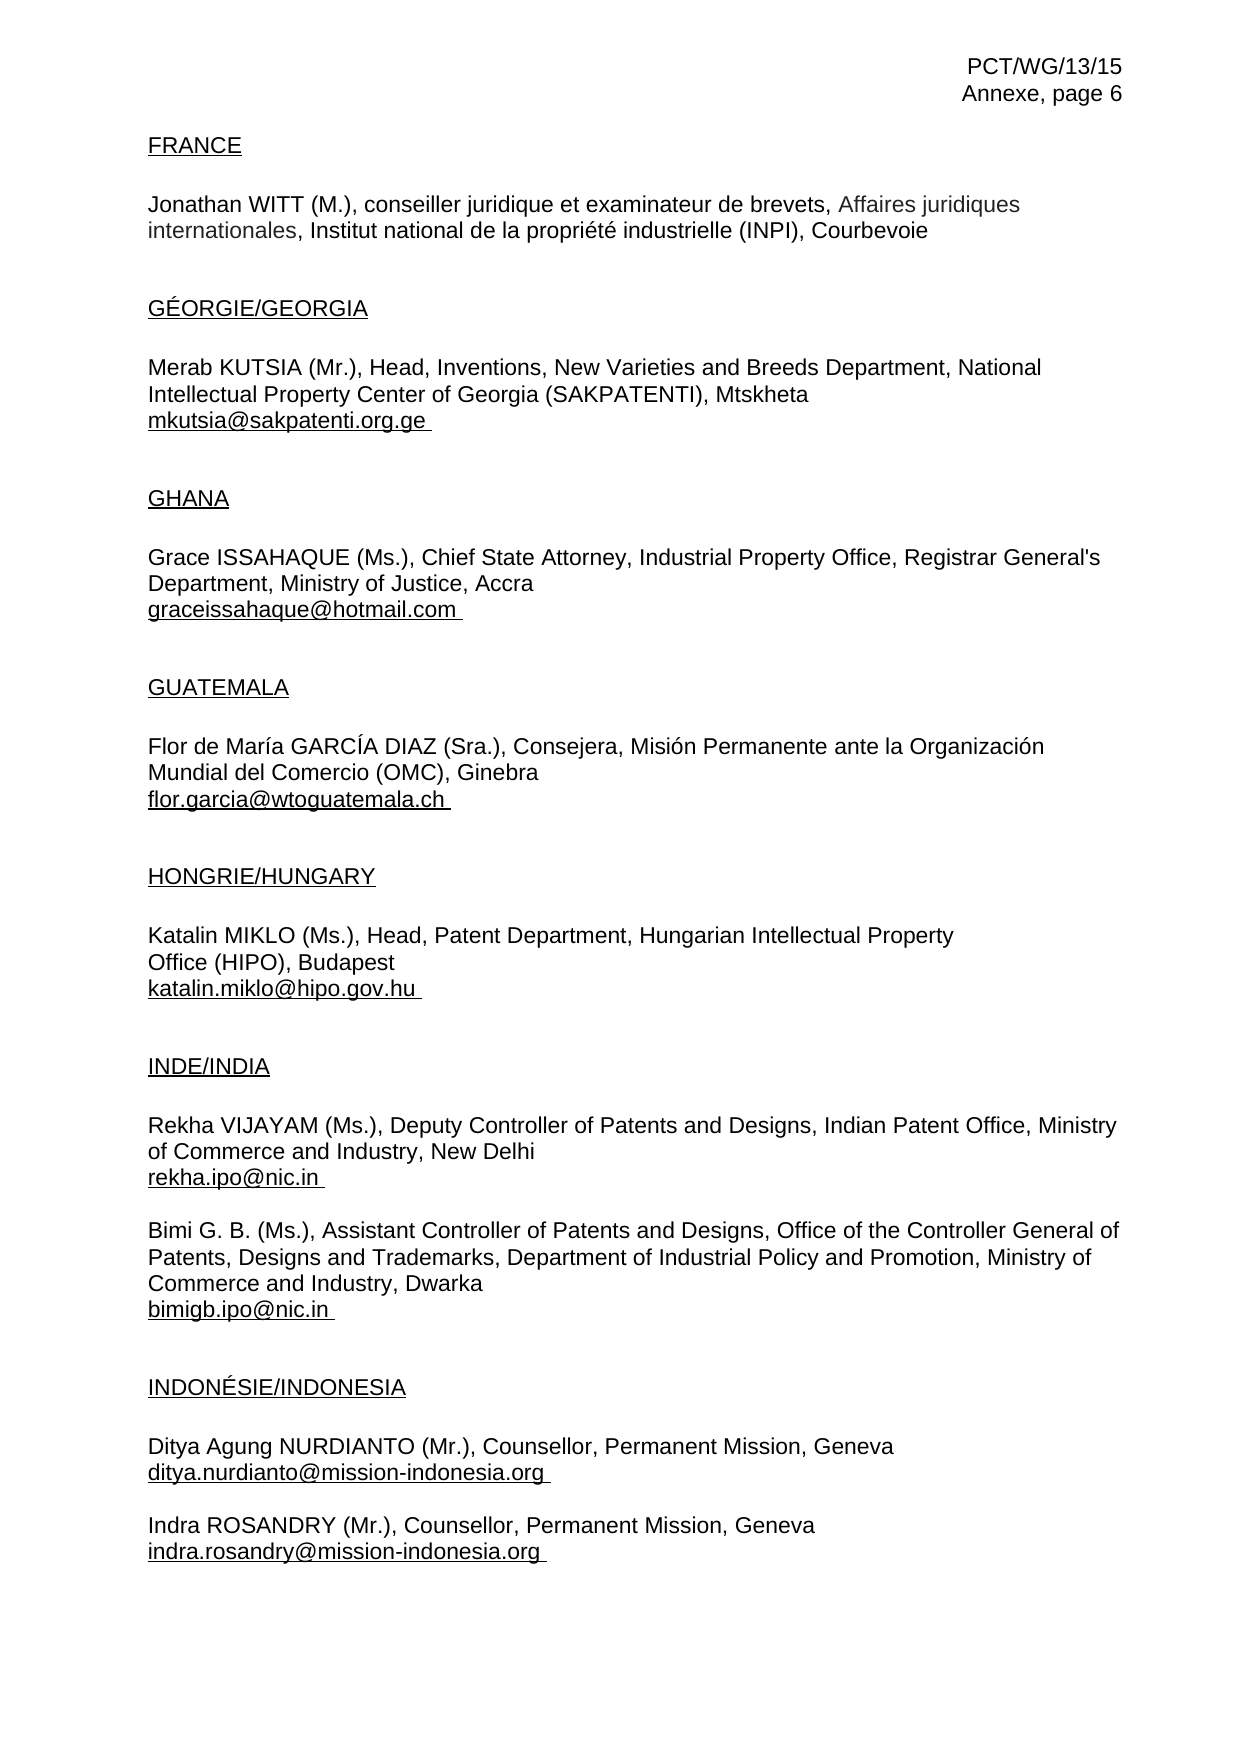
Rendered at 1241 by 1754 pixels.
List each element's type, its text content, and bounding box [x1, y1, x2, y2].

subtitle Indonésie/Indonesia [148, 1374, 1122, 1400]
text ditya.nurdianto@mission-indonesia.org [148, 1459, 1122, 1486]
text flor.garcia@wtoguatemala.ch [148, 786, 1122, 812]
subtitle Guatemala [148, 674, 1122, 700]
text Katalin MIKLO (Ms.), Head, Patent Department, Hungarian Intellectual Property [148, 922, 1122, 949]
text Merab KUTSIA (Mr.), Head, Inventions, New Varieties and Breeds Department, National Intellectual Property Center of Georgia (SAKPATENTI), Mtskheta [148, 354, 1122, 407]
text Office (HIPO), Budapest [148, 949, 1122, 975]
text graceissahaque@hotmail.com [148, 596, 1122, 623]
text Grace ISSAHAQUE (Ms.), Chief State Attorney, Industrial Property Office, Registrar General's Department, Ministry of Justice, Accra [148, 543, 1122, 596]
text Jonathan WITT (M.), conseiller juridique et examinateur de brevets, Affaires juridiques internationales, Institut national de la propriété industrielle (INPI), Courbevoie [148, 191, 1122, 270]
subtitle Ghana [148, 484, 1122, 511]
text Indra ROSANDRY (Mr.), Counsellor, Permanent Mission, Geneva [148, 1512, 1122, 1538]
subtitle Géorgie/Georgia [148, 295, 1122, 322]
text indra.rosandry@mission-indonesia.org [148, 1538, 1122, 1564]
subtitle France [148, 132, 1122, 158]
text katalin.miklo@hipo.gov.hu [148, 975, 1122, 1001]
text Bimi G. B. (Ms.), Assistant Controller of Patents and Designs, Office of the Controller General of Patents, Designs and Trademarks, Department of Industrial Policy and Promotion, Ministry of Commerce and Industry, Dwarka [148, 1217, 1122, 1296]
text mkutsia@sakpatenti.org.ge [148, 407, 1122, 433]
subtitle Inde/India [148, 1053, 1122, 1079]
text bimigb.ipo@nic.in [148, 1296, 1122, 1322]
text Rekha VIJAYAM (Ms.), Deputy Controller of Patents and Designs, Indian Patent Office, Ministry of Commerce and Industry, New Delhi [148, 1112, 1122, 1164]
subtitle Hongrie/Hungary [148, 863, 1122, 890]
text Flor de María GARCÍA DIAZ (Sra.), Consejera, Misión Permanente ante la Organización Mundial del Comercio (OMC), Ginebra [148, 733, 1122, 786]
text Ditya Agung NURDIANTO (Mr.), Counsellor, Permanent Mission, Geneva [148, 1433, 1122, 1459]
text rekha.ipo@nic.in [148, 1164, 1122, 1191]
